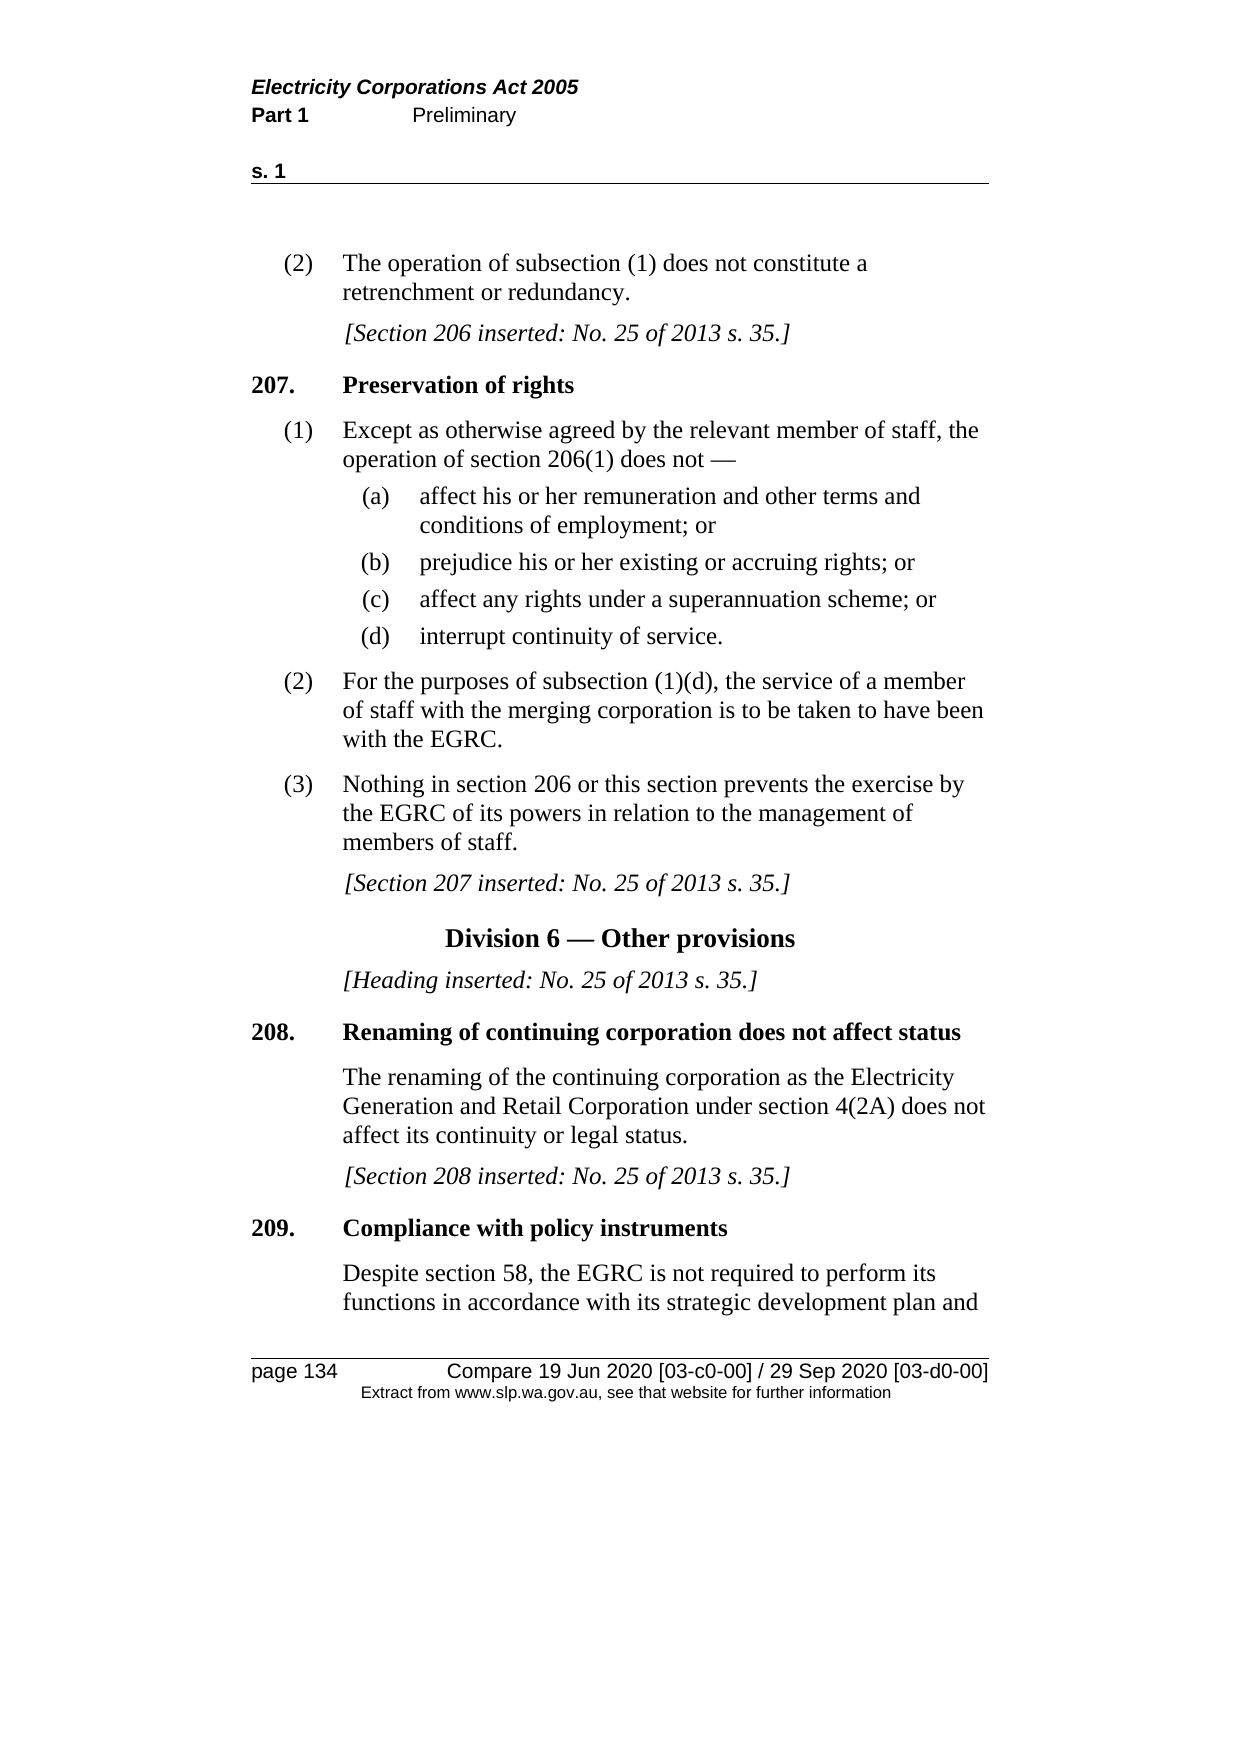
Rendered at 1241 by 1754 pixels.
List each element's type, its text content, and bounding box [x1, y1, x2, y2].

text (1) Except as otherwise agreed by the relevant member of staff, the operation of section 206(1) does not — [251, 415, 989, 473]
text (d) interrupt continuity of service. [251, 621, 989, 650]
text The renaming of the continuing corporation as the Electricity Generation and Retail Corporation under section 4(2A) does not affect its continuity or legal status. [251, 1062, 989, 1149]
text (b) prejudice his or her existing or accruing rights; or [251, 547, 989, 576]
subtitle Division 6 — Other provisions [251, 922, 989, 953]
subtitle 209. Compliance with policy instruments [251, 1213, 989, 1242]
text [Section 207 inserted: No. 25 of 2013 s. 35.] [251, 868, 989, 897]
subtitle [Heading inserted: No. 25 of 2013 s. 35.] [251, 965, 989, 994]
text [251, 1258, 989, 1316]
text (a) affect his or her remuneration and other terms and conditions of employment; or [251, 481, 989, 538]
text (3) Nothing in section 206 or this section prevents the exercise by the EGRC of its powers in relation to the management of members of staff. [251, 769, 989, 856]
text (2) For the purposes of subsection (1)(d), the service of a member of staff with the merging corporation is to be taken to have been with the EGRC. [251, 666, 989, 753]
subtitle 207. Preservation of rights [251, 370, 989, 398]
text (2) The operation of subsection (1) does not constitute a retrenchment or redundancy. [251, 248, 989, 306]
text [Section 208 inserted: No. 25 of 2013 s. 35.] [251, 1161, 989, 1190]
text (c) affect any rights under a superannuation scheme; or [251, 584, 989, 613]
text [Section 206 inserted: No. 25 of 2013 s. 35.] [251, 318, 989, 347]
subtitle 208. Renaming of continuing corporation does not affect status [251, 1017, 989, 1046]
